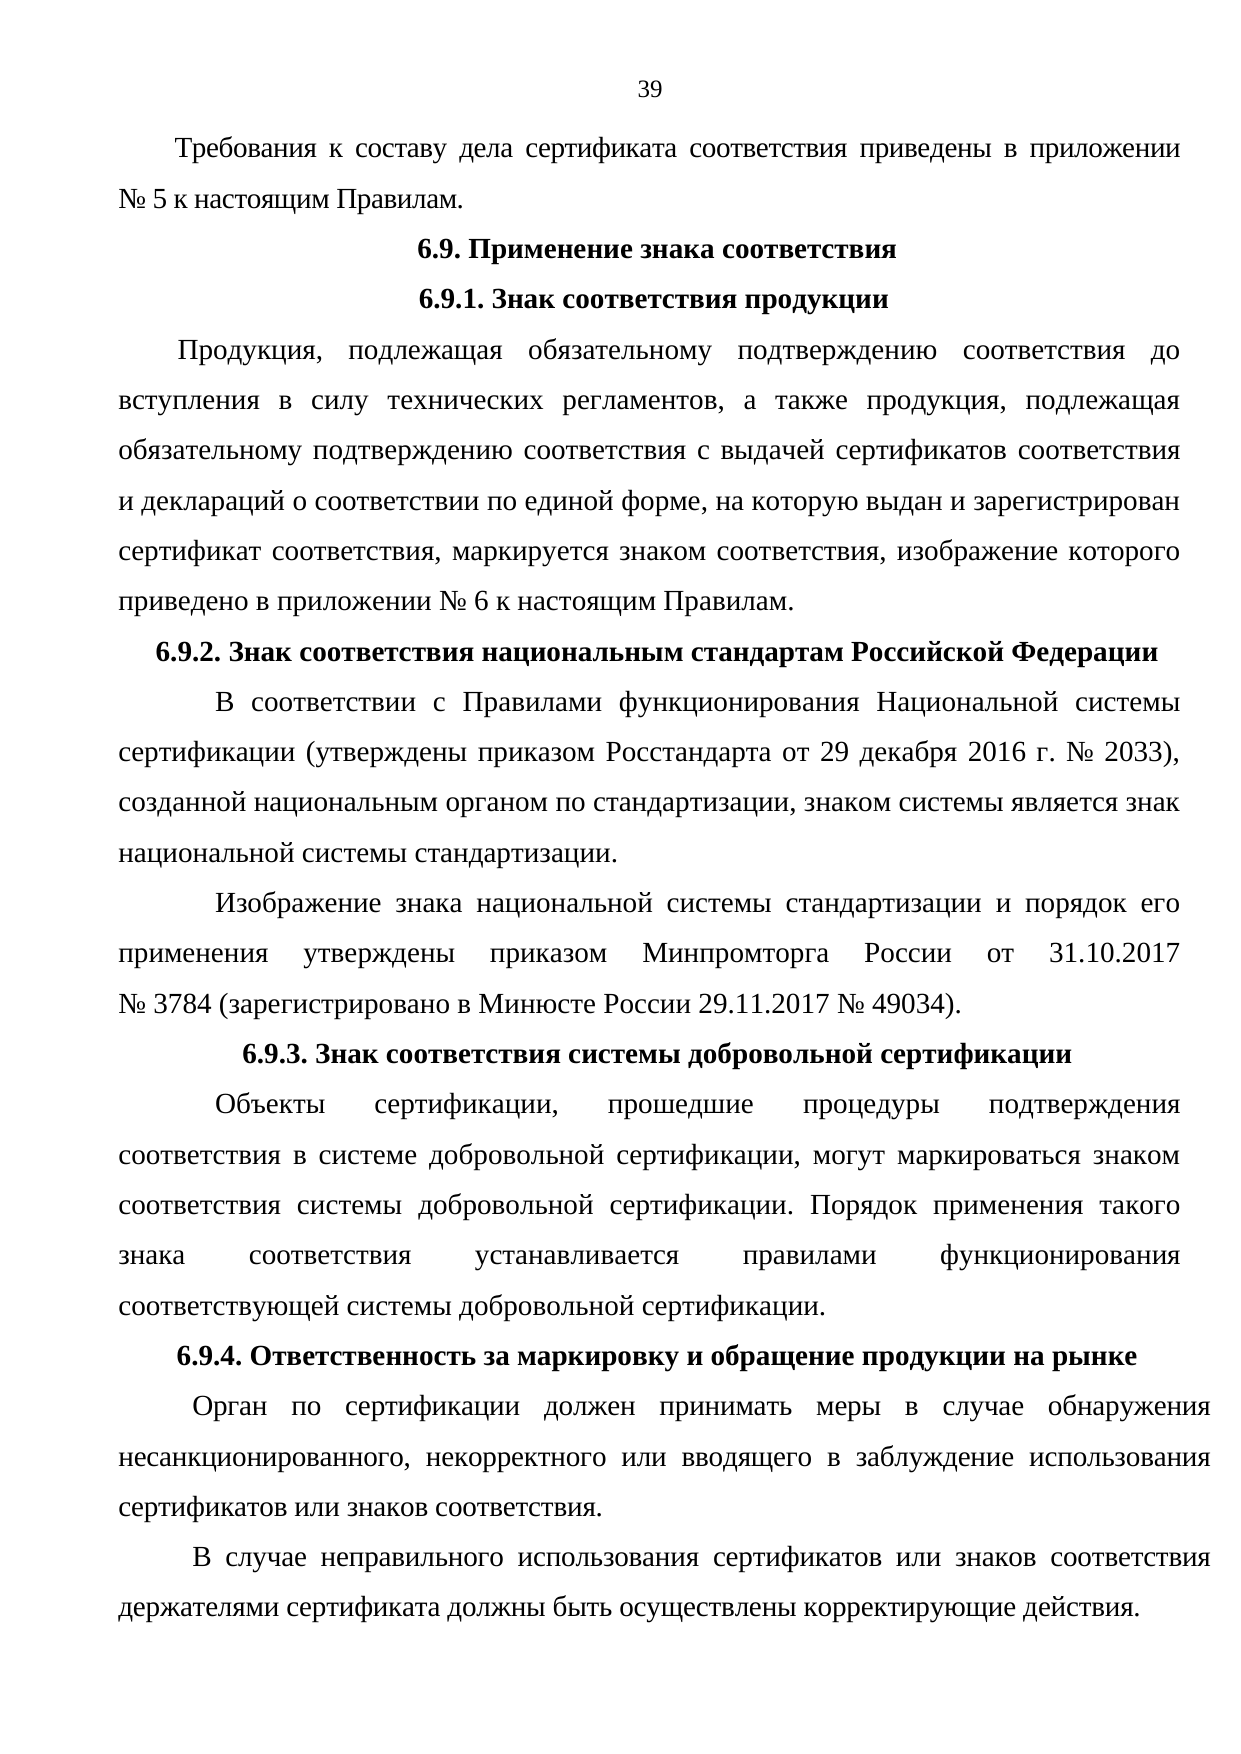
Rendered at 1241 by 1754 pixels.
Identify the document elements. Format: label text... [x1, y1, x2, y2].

text Орган по сертификации должен принимать меры в случае обнаружения несанкционированного, некорректного или вводящего в заблуждение использования сертификатов или знаков соответствия. [118, 1388, 1211, 1522]
text 6.9. Применение знака соответствия [59, 231, 1181, 265]
text 6.9.3. Знак соответствия системы добровольной сертификации [59, 1036, 1181, 1070]
text 6.9.2. Знак соответствия национальным стандартам Российской Федерации [59, 634, 1181, 667]
text Продукция, подлежащая обязательному подтверждению соответствия до вступления в силу технических регламентов, а также продукция, подлежащая обязательному подтверждению соответствия с выдачей сертификатов соответствия и деклараций о соответствии по единой форме, на которую выдан и зарегистрирован сертификат соответствия, маркируется знаком соответствия, изображение которого приведено в приложении № 6 к настоящим Правилам. [118, 332, 1181, 617]
text В соответствии с Правилами функционирования Национальной системы сертификации (утверждены приказом Росстандарта от 29 декабря 2016 г. № 2033), созданной национальным органом по стандартизации, знаком системы является знак национальной системы стандартизации. [118, 684, 1181, 868]
text Изображение знака национальной системы стандартизации и порядок его применения утверждены приказом Минпромторга России от 31.10.2017 № 3784 (зарегистрировано в Минюсте России 29.11.2017 № 49034). [118, 885, 1181, 1019]
text 6.9.1. Знак соответствия продукции [59, 281, 1181, 315]
text Объекты сертификации, прошедшие процедуры подтверждения соответствия в системе добровольной сертификации, могут маркироваться знаком соответствия системы добровольной сертификации. Порядок применения такого знака соответствия устанавливается правилами функционирования соответствующей системы добровольной сертификации. [118, 1086, 1181, 1321]
text В случае неправильного использования сертификатов или знаков соответствия держателями сертификата должны быть осуществлены корректирующие действия. [118, 1539, 1211, 1623]
text 6.9.4. Ответственность за маркировку и обращение продукции на рынке [59, 1338, 1181, 1372]
text Требования к составу дела сертификата соответствия приведены в приложении № 5 к настоящим Правилам. [118, 131, 1181, 214]
